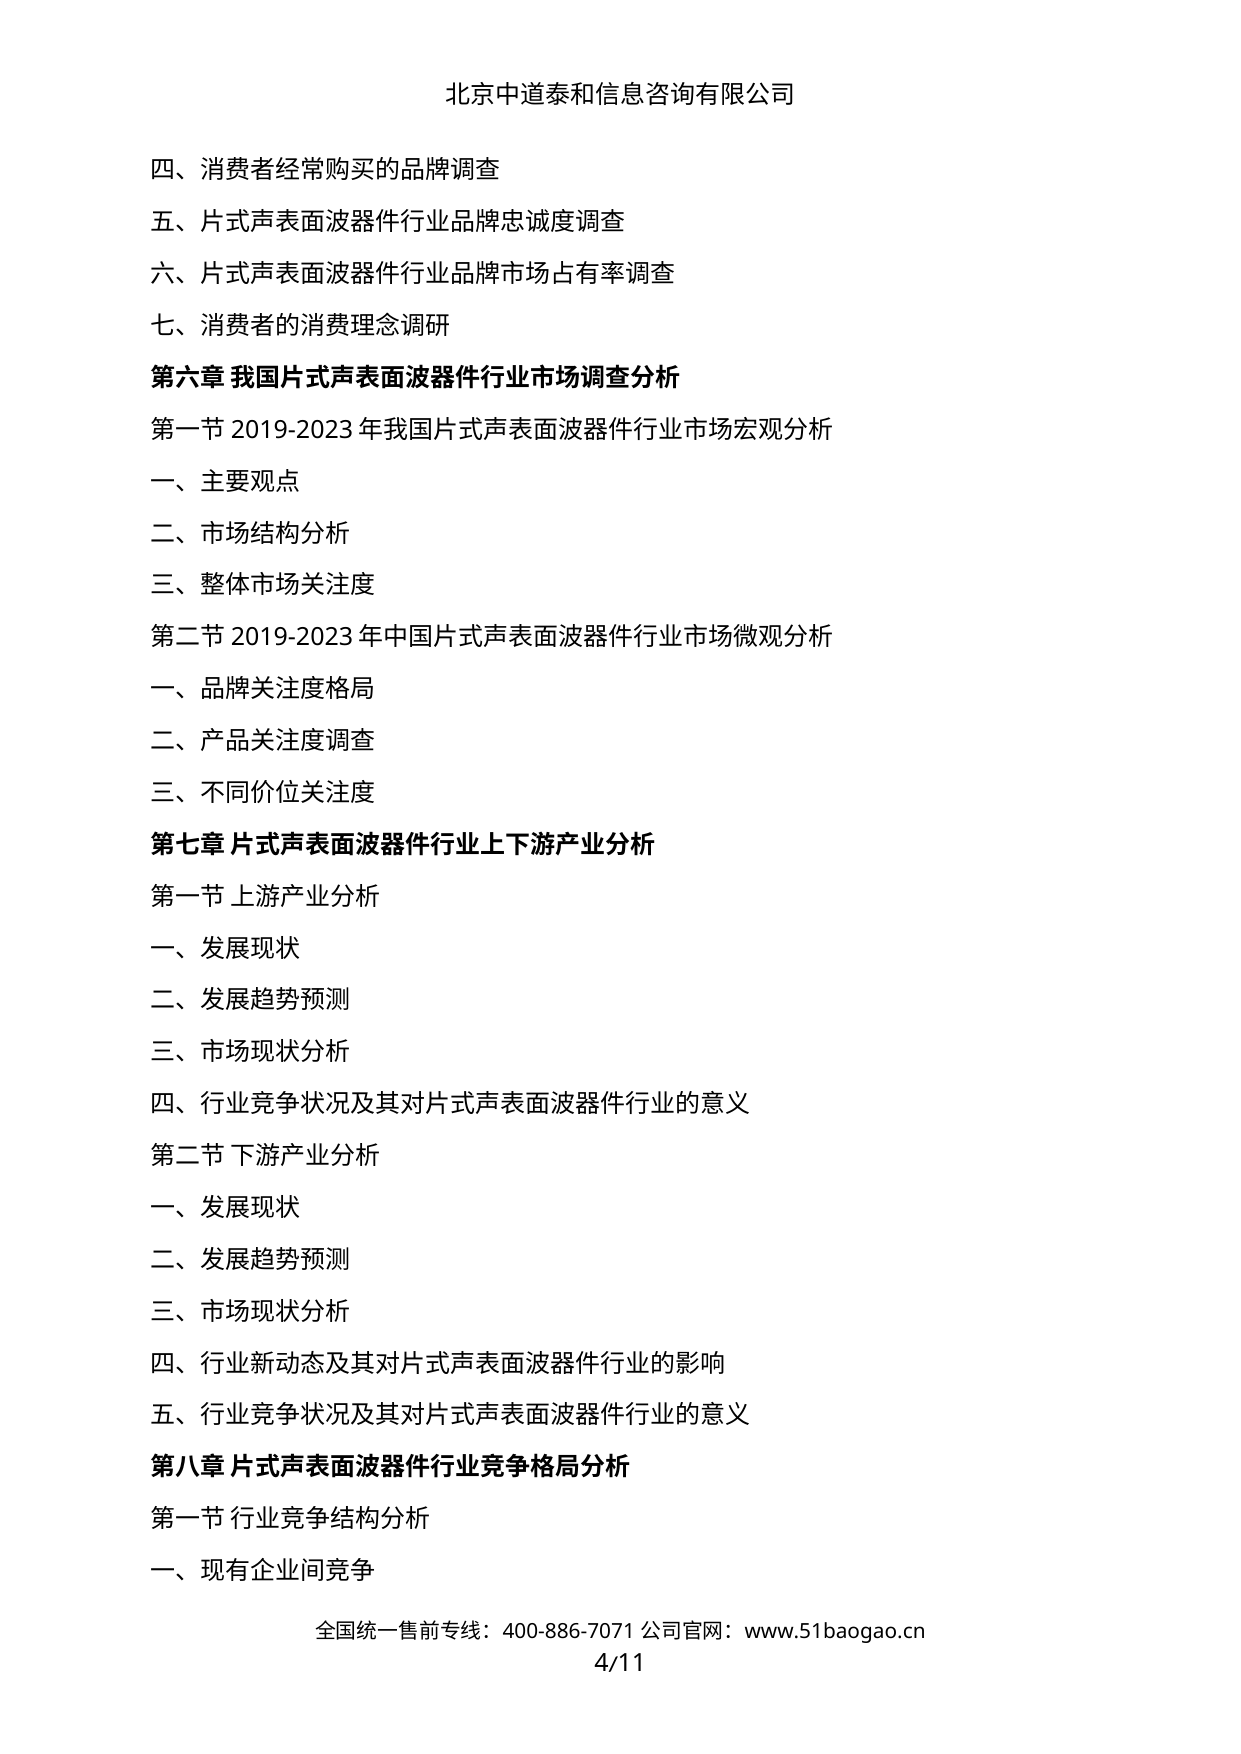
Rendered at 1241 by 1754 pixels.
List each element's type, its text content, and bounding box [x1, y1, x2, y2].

text 二、发展趋势预测 [150, 980, 1090, 1016]
text 第一节 2019-2023年我国片式声表面波器件行业市场宏观分析 [150, 409, 1090, 446]
text 第八章 片式声表面波器件行业竞争格局分析 [150, 1447, 1090, 1483]
text 五、片式声表面波器件行业品牌忠诚度调查 [150, 202, 1090, 238]
text 一、发展现状 [150, 928, 1090, 964]
text 一、品牌关注度格局 [150, 669, 1090, 705]
text 一、现有企业间竞争 [150, 1551, 1090, 1587]
text 四、行业新动态及其对片式声表面波器件行业的影响 [150, 1343, 1090, 1379]
text 一、发展现状 [150, 1187, 1090, 1224]
text 二、市场结构分析 [150, 513, 1090, 549]
text 三、整体市场关注度 [150, 565, 1090, 601]
text 第七章 片式声表面波器件行业上下游产业分析 [150, 824, 1090, 861]
text 三、不同价位关注度 [150, 772, 1090, 809]
text 六、片式声表面波器件行业品牌市场占有率调查 [150, 254, 1090, 290]
text 五、行业竞争状况及其对片式声表面波器件行业的意义 [150, 1395, 1090, 1431]
text 一、主要观点 [150, 461, 1090, 497]
text 三、市场现状分析 [150, 1291, 1090, 1327]
text 第二节 下游产业分析 [150, 1136, 1090, 1172]
text 二、发展趋势预测 [150, 1239, 1090, 1276]
text 第六章 我国片式声表面波器件行业市场调查分析 [150, 357, 1090, 394]
text 二、产品关注度调查 [150, 721, 1090, 757]
text 四、消费者经常购买的品牌调查 [150, 150, 1090, 186]
text 七、消费者的消费理念调研 [150, 306, 1090, 342]
text 第一节 行业竞争结构分析 [150, 1499, 1090, 1535]
text 第一节 上游产业分析 [150, 876, 1090, 912]
text 三、市场现状分析 [150, 1032, 1090, 1068]
text 第二节 2019-2023年中国片式声表面波器件行业市场微观分析 [150, 617, 1090, 653]
text 四、行业竞争状况及其对片式声表面波器件行业的意义 [150, 1084, 1090, 1120]
